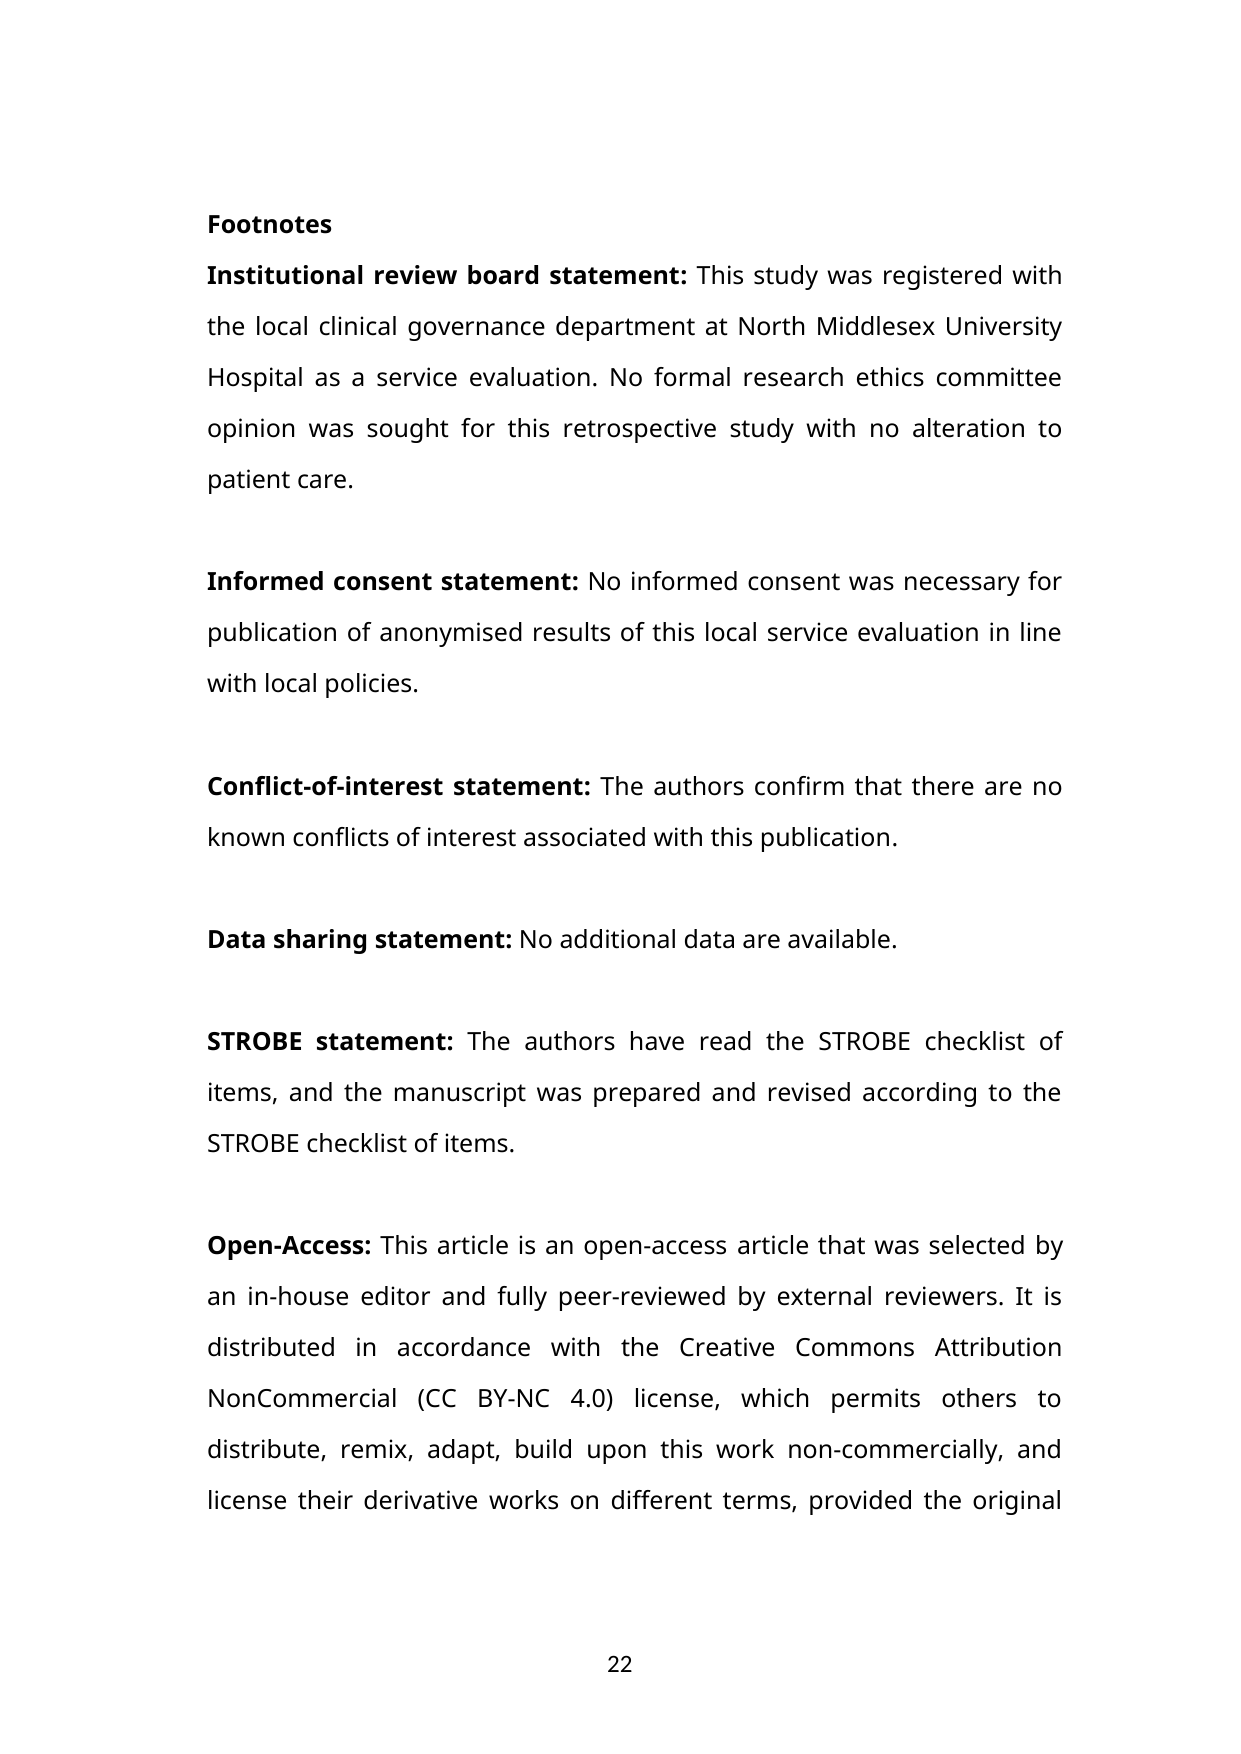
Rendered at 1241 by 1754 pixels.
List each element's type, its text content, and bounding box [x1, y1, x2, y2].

text Data sharing statement: No additional data are available. [207, 921, 1063, 955]
text Conflict-of-interest statement: The authors confirm that there are no known conflicts of interest associated with this publication. [207, 768, 1063, 853]
text Institutional review board statement: This study was registered with the local clinical governance department at North Middlesex University Hospital as a service evaluation. No formal research ethics committee opinion was sought for this retrospective study with no alteration to patient care. [207, 258, 1063, 496]
text Footnotes [207, 207, 1063, 241]
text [207, 1228, 1063, 1517]
text STROBE statement: The authors have read the STROBE checklist of items, and the manuscript was prepared and revised according to the STROBE checklist of items. [207, 1023, 1063, 1159]
text Informed consent statement: No informed consent was necessary for publication of anonymised results of this local service evaluation in line with local policies. [207, 564, 1063, 700]
